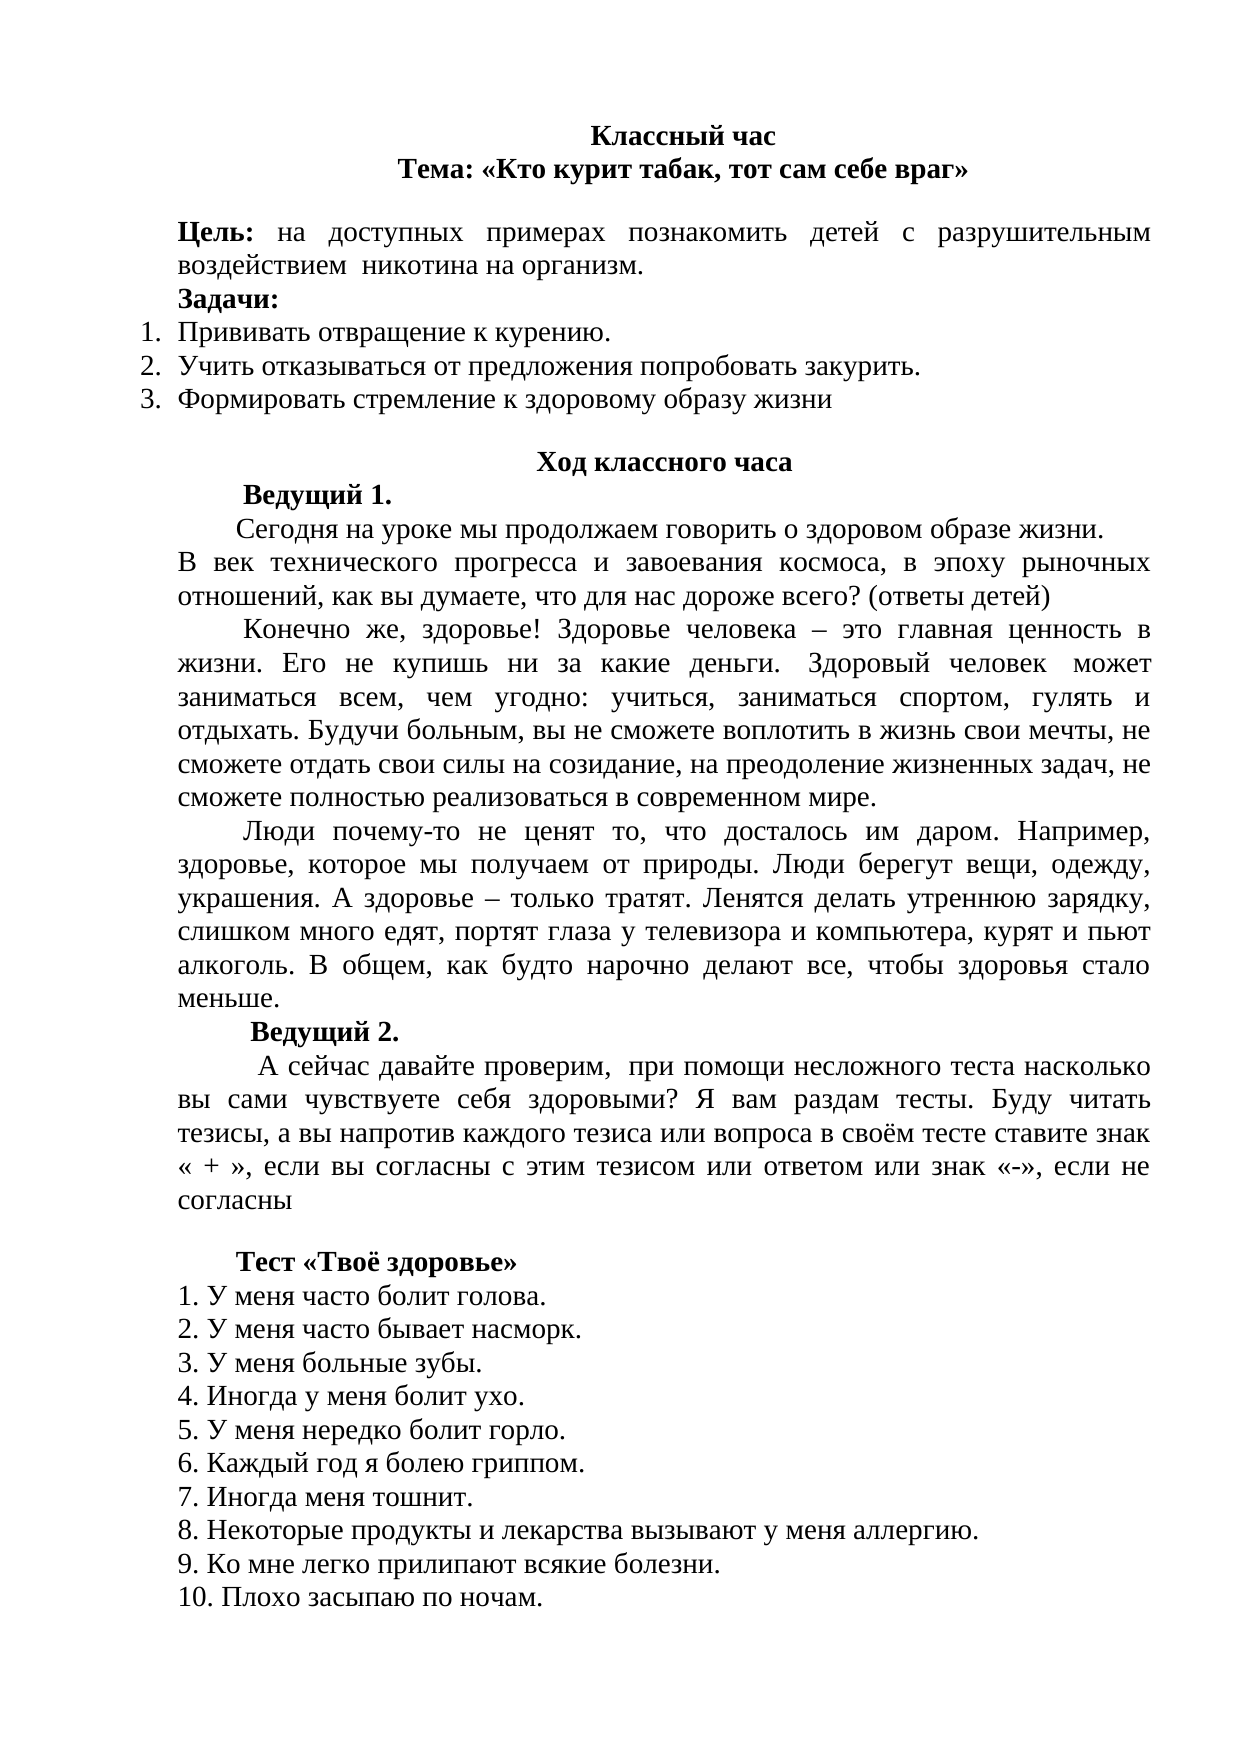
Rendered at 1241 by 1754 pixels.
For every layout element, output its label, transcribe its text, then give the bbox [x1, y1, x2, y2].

text Классный час [177, 118, 1152, 152]
text 2. У меня часто бывает насморк. [177, 1311, 1152, 1345]
text Конечно же, здоровье! Здоровье человека – это главная ценность в жизни. Его не купишь ни за какие деньги. Здоровый человек может заниматься всем, чем угодно: учиться, заниматься спортом, гулять и отдыхать. Будучи больным, вы не сможете воплотить в жизнь свои мечты, не сможете отдать свои силы на созидание, на преодоление жизненных задач, не сможете полностью реализоваться в современном мире. [177, 612, 1152, 813]
text Тест «Твоё здоровье» [177, 1244, 1152, 1278]
text Задачи: [177, 281, 1152, 314]
list Учить отказываться от предложения попробовать закурить. [140, 348, 1152, 382]
text Ведущий 2. [177, 1014, 1152, 1048]
text 7. Иногда меня тошнит. [177, 1479, 1152, 1512]
text А сейчас давайте проверим, при помощи несложного теста насколько вы сами чувствуете себя здоровыми? Я вам раздам тесты. Буду читать тезисы, а вы напротив каждого тезиса или вопроса в своём тесте ставите знак « + », если вы согласны с этим тезисом или ответом или знак «-», если не согласны [177, 1048, 1152, 1215]
text 1. У меня часто болит голова. [177, 1278, 1152, 1311]
text Тема: «Кто курит табак, тот сам себе враг» [177, 152, 1152, 185]
list Прививать отвращение к курению. [140, 314, 1152, 348]
text Люди почему-то не ценят то, что досталось им даром. Например, здоровье, которое мы получаем от природы. Люди берегут вещи, одежду, украшения. А здоровье – только тратят. Ленятся делать утреннюю зарядку, слишком много едят, портят глаза у телевизора и компьютера, курят и пьют алкоголь. В общем, как будто нарочно делают все, чтобы здоровья стало меньше. [177, 813, 1152, 1014]
text Ход классного часа [177, 444, 1152, 477]
list Формировать стремление к здоровому образу жизни [140, 382, 1152, 415]
text 6. Каждый год я болею гриппом. [177, 1445, 1152, 1479]
text 10. Плохо засыпаю по ночам. [177, 1579, 1152, 1613]
text Сегодня на уроке мы продолжаем говорить о здоровом образе жизни. [177, 511, 1152, 544]
text В век технического прогресса и завоевания космоса, в эпоху рыночных отношений, как вы думаете, что для нас дороже всего? (ответы детей) [177, 544, 1152, 612]
text Цель: на доступных примерах познакомить детей с разрушительным воздействием никотина на организм. [177, 214, 1152, 281]
text 9. Ко мне легко прилипают всякие болезни. [177, 1546, 1152, 1579]
text 5. У меня нередко болит горло. [177, 1412, 1152, 1445]
text 3. У меня больные зубы. [177, 1345, 1152, 1378]
text Ведущий 1. [177, 477, 1152, 511]
text 4. Иногда у меня болит ухо. [177, 1378, 1152, 1412]
text 8. Некоторые продукты и лекарства вызывают у меня аллергию. [177, 1512, 1152, 1546]
